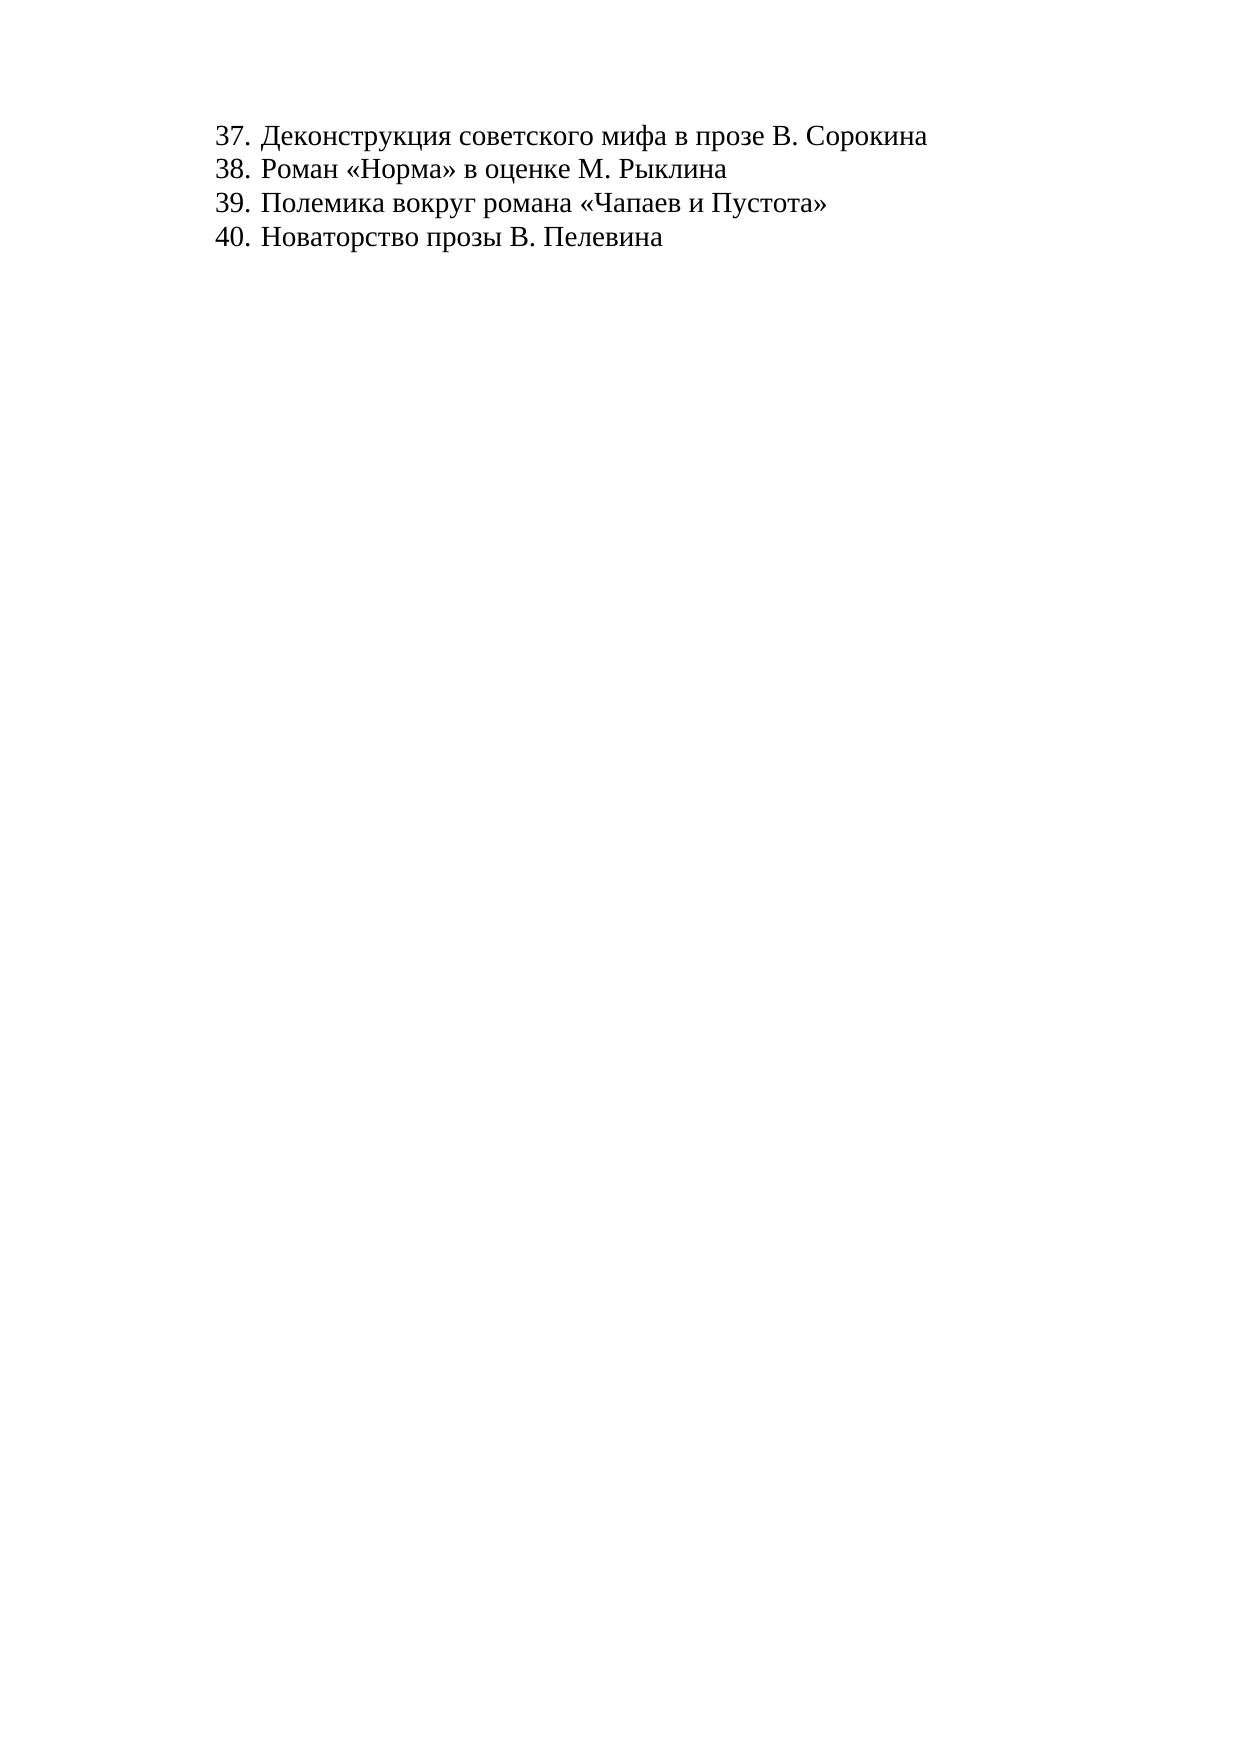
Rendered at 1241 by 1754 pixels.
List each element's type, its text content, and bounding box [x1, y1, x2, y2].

list Роман «Норма» в оценке М. Рыклина [215, 152, 1152, 185]
list Деконструкция советского мифа в прозе В. Сорокина [215, 118, 1152, 152]
list Новаторство прозы В. Пелевина [215, 219, 1152, 252]
list Полемика вокруг романа «Чапаев и Пустота» [215, 185, 1152, 219]
